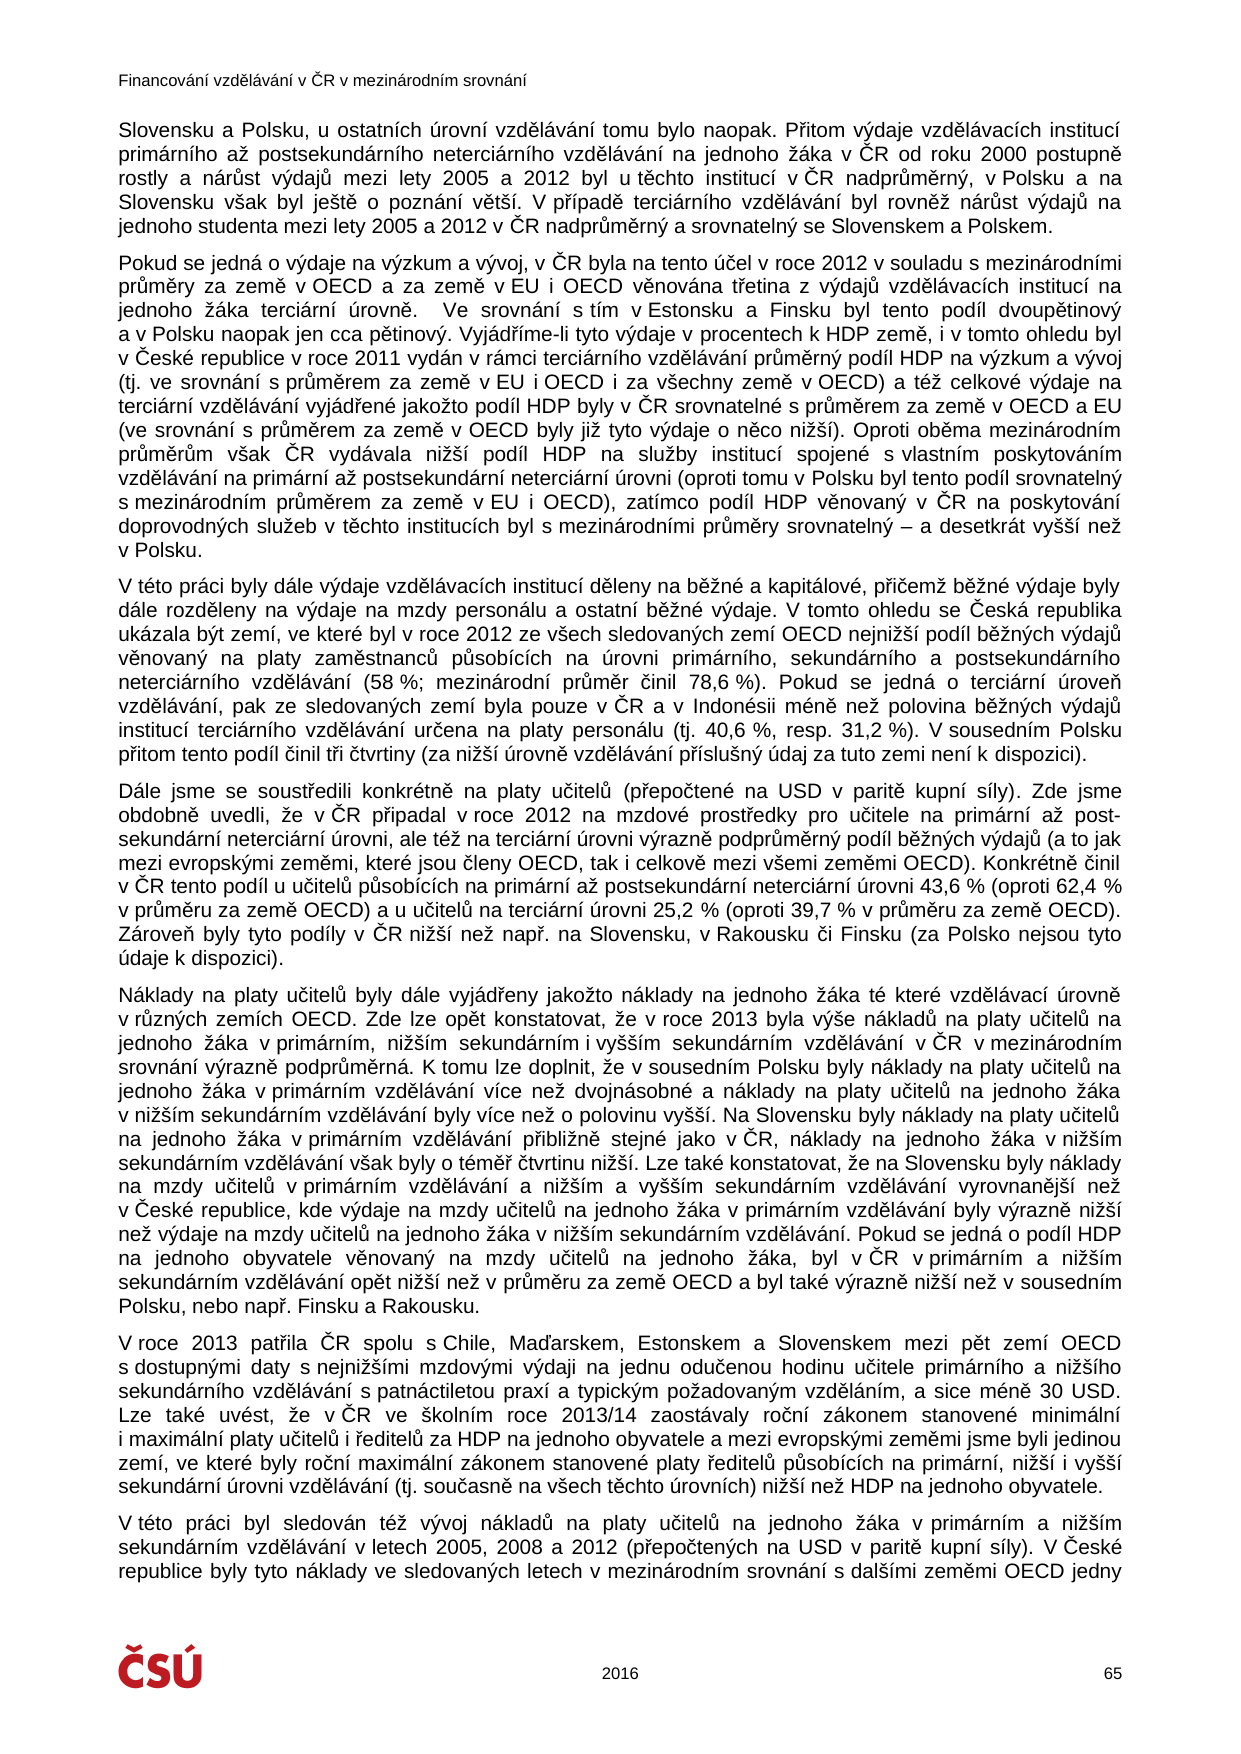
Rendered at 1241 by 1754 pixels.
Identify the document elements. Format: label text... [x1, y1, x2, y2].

text V této práci byly dále výdaje vzdělávacích institucí děleny na běžné a kapitálové, přičemž běžné výdaje byly dále rozděleny na výdaje na mzdy personálu a ostatní běžné výdaje. V tomto ohledu se Česká republika ukázala být zemí, ve které byl v roce 2012 ze všech sledovaných zemí OECD nejnižší podíl běžných výdajů věnovaný na platy zaměstnanců působících na úrovni primárního, sekundárního a postsekundárního neterciárního vzdělávání (58 %; mezinárodní průměr činil 78,6 %). Pokud se jedná o terciární úroveň vzdělávání, pak ze sledovaných zemí byla pouze v ČR a v Indonésii méně než polovina běžných výdajů institucí terciárního vzdělávání určena na platy personálu (tj. 40,6 %, resp. 31,2 %). V sousedním Polsku přitom tento podíl činil tři čtvrtiny (za nižší úrovně vzdělávání příslušný údaj za tuto zemi není k dispozici). [118, 574, 1122, 766]
text Dále jsme se soustředili konkrétně na platy učitelů (přepočtené na USD v paritě kupní síly). Zde jsme obdobně uvedli, že v ČR připadal v roce 2012 na mzdové prostředky pro učitele na primární až post-sekundární neterciární úrovni, ale též na terciární úrovni výrazně podprůměrný podíl běžných výdajů (a to jak mezi evropskými zeměmi, které jsou členy OECD, tak i celkově mezi všemi zeměmi OECD). Konkrétně činil v ČR tento podíl u učitelů působících na primární až postsekundární neterciární úrovni 43,6 % (oproti 62,4 % v průměru za země OECD) a u učitelů na terciární úrovni 25,2 % (oproti 39,7 % v průměru za země OECD). Zároveň byly tyto podíly v ČR nižší než např. na Slovensku, v Rakousku či Finsku (za Polsko nejsou tyto údaje k dispozici). [118, 778, 1122, 970]
text Pokud se jedná o výdaje na výzkum a vývoj, v ČR byla na tento účel v roce 2012 v souladu s mezinárodními průměry za země v OECD a za země v EU i OECD věnována třetina z výdajů vzdělávacích institucí na jednoho žáka terciární úrovně. Ve srovnání s tím v Estonsku a Finsku byl tento podíl dvoupětinový a v Polsku naopak jen cca pětinový. Vyjádříme-li tyto výdaje v procentech k HDP země, i v tomto ohledu byl v České republice v roce 2011 vydán v rámci terciárního vzdělávání průměrný podíl HDP na výzkum a vývoj (tj. ve srovnání s průměrem za země v EU i OECD i za všechny země v OECD) a též celkové výdaje na terciární vzdělávání vyjádřené jakožto podíl HDP byly v ČR srovnatelné s průměrem za země v OECD a EU (ve srovnání s průměrem za země v OECD byly již tyto výdaje o něco nižší). Oproti oběma mezinárodním průměrům však ČR vydávala nižší podíl HDP na služby institucí spojené s vlastním poskytováním vzdělávání na primární až postsekundární neterciární úrovni (oproti tomu v Polsku byl tento podíl srovnatelný s mezinárodním průměrem za země v EU i OECD), zatímco podíl HDP věnovaný v ČR na poskytování doprovodných služeb v těchto institucích byl s mezinárodními průměry srovnatelný – a desetkrát vyšší než v Polsku. [118, 250, 1122, 562]
text V roce 2013 patřila ČR spolu s Chile, Maďarskem, Estonskem a Slovenskem mezi pět zemí OECD s dostupnými daty s nejnižšími mzdovými výdaji na jednu odučenou hodinu učitele primárního a nižšího sekundárního vzdělávání s patnáctiletou praxí a typickým požadovaným vzděláním, a sice méně 30 USD. Lze také uvést, že v ČR ve školním roce 2013/14 zaostávaly roční zákonem stanovené minimální i maximální platy učitelů i ředitelů za HDP na jednoho obyvatele a mezi evropskými zeměmi jsme byli jedinou zemí, ve které byly roční maximální zákonem stanovené platy ředitelů působících na primární, nižší i vyšší sekundární úrovni vzdělávání (tj. současně na všech těchto úrovních) nižší než HDP na jednoho obyvatele. [118, 1331, 1122, 1498]
picture [118, 1643, 202, 1689]
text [118, 1511, 1122, 1583]
text Náklady na platy učitelů byly dále vyjádřeny jakožto náklady na jednoho žáka té které vzdělávací úrovně v různých zemích OECD. Zde lze opět konstatovat, že v roce 2013 byla výše nákladů na platy učitelů na jednoho žáka v primárním, nižším sekundárním i vyšším sekundárním vzdělávání v ČR v mezinárodním srovnání výrazně podprůměrná. K tomu lze doplnit, že v sousedním Polsku byly náklady na platy učitelů na jednoho žáka v primárním vzdělávání více než dvojnásobné a náklady na platy učitelů na jednoho žáka v nižším sekundárním vzdělávání byly více než o polovinu vyšší. Na Slovensku byly náklady na platy učitelů na jednoho žáka v primárním vzdělávání přibližně stejné jako v ČR, náklady na jednoho žáka v nižším sekundárním vzdělávání však byly o téměř čtvrtinu nižší. Lze také konstatovat, že na Slovensku byly náklady na mzdy učitelů v primárním vzdělávání a nižším a vyšším sekundárním vzdělávání vyrovnanější než v České republice, kde výdaje na mzdy učitelů na jednoho žáka v primárním vzdělávání byly výrazně nižší než výdaje na mzdy učitelů na jednoho žáka v nižším sekundárním vzdělávání. Pokud se jedná o podíl HDP na jednoho obyvatele věnovaný na mzdy učitelů na jednoho žáka, byl v ČR v primárním a nižším sekundárním vzdělávání opět nižší než v průměru za země OECD a byl také výrazně nižší než v sousedním Polsku, nebo např. Finsku a Rakousku. [118, 983, 1122, 1318]
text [118, 118, 1122, 238]
